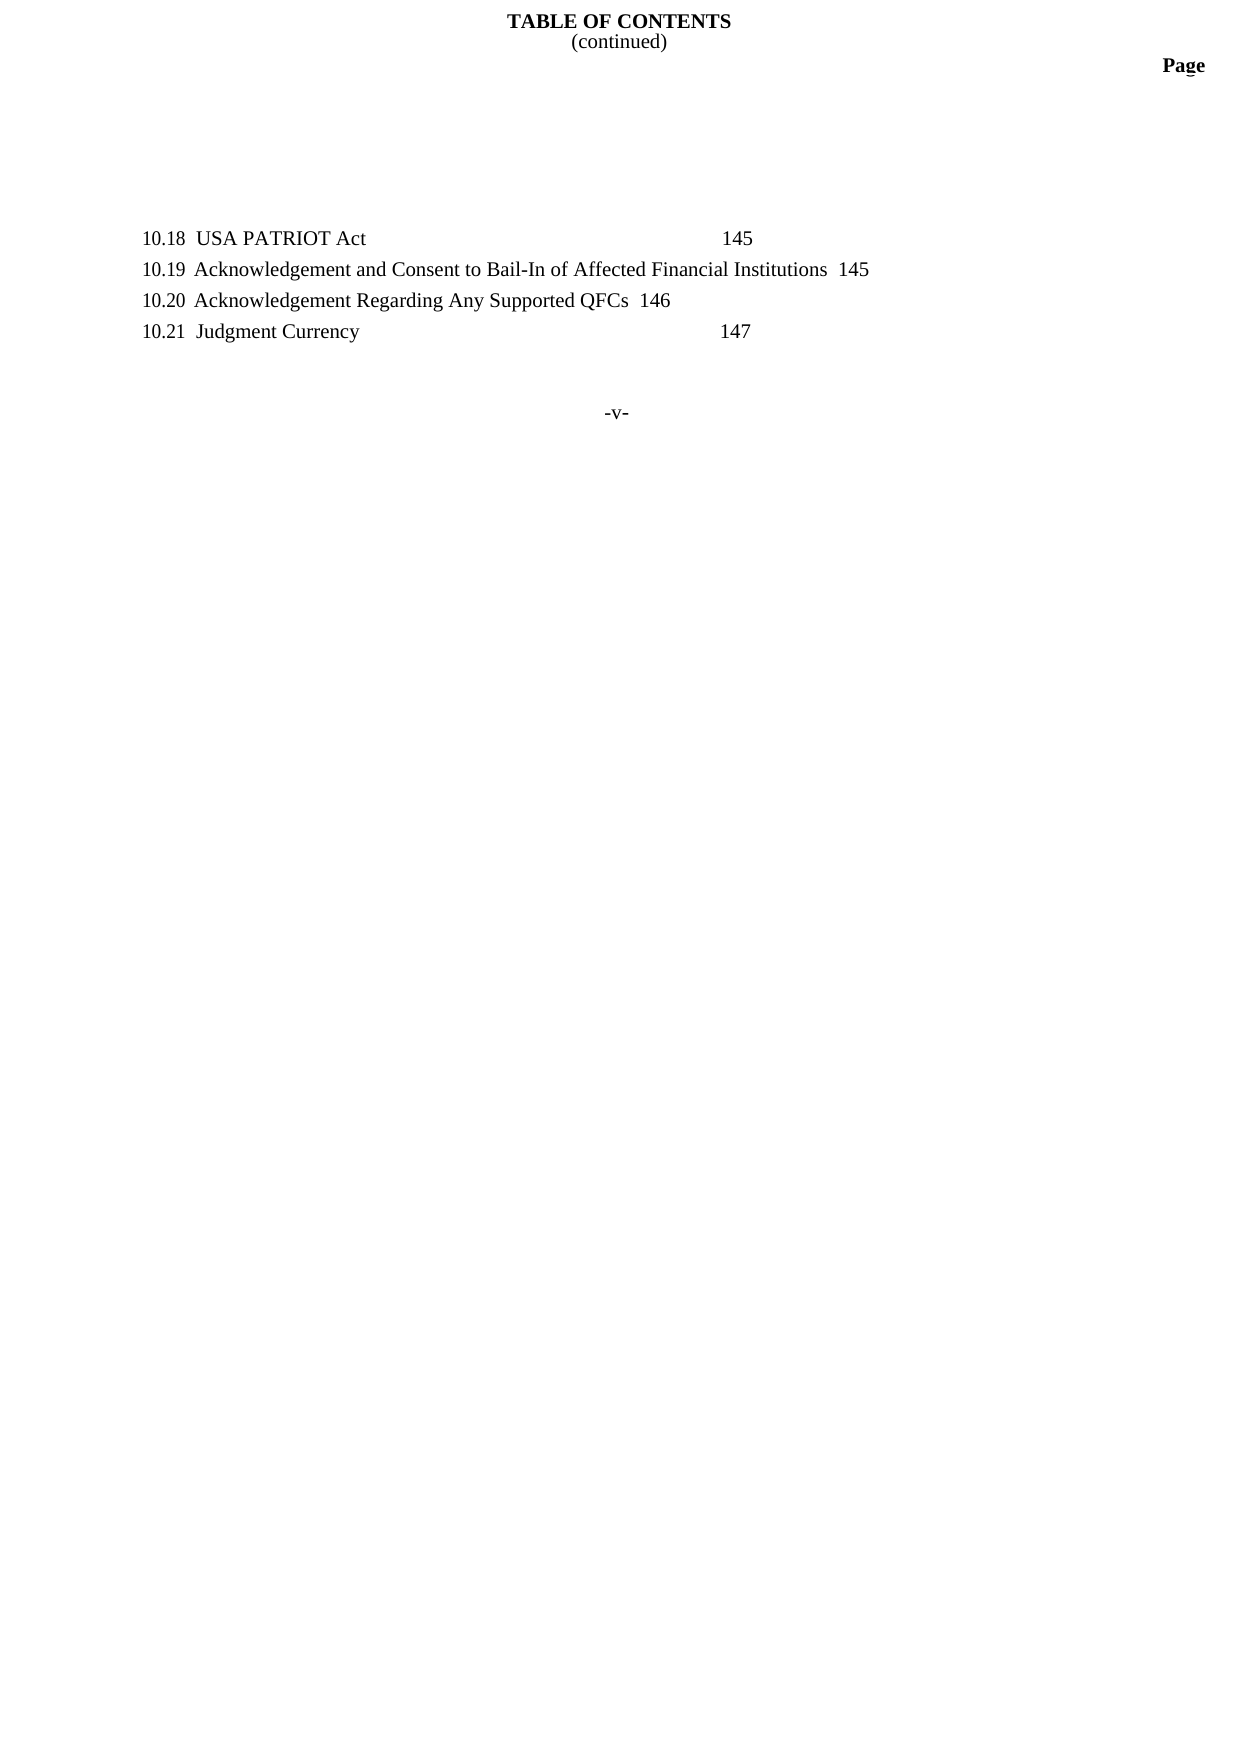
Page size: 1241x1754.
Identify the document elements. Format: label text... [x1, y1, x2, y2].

text -v- [604, 399, 1205, 424]
text TABLE OF CONTENTS [102, 9, 1136, 33]
text (continued) [102, 33, 1136, 52]
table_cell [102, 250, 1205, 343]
text Page [102, 52, 1205, 77]
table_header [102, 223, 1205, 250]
